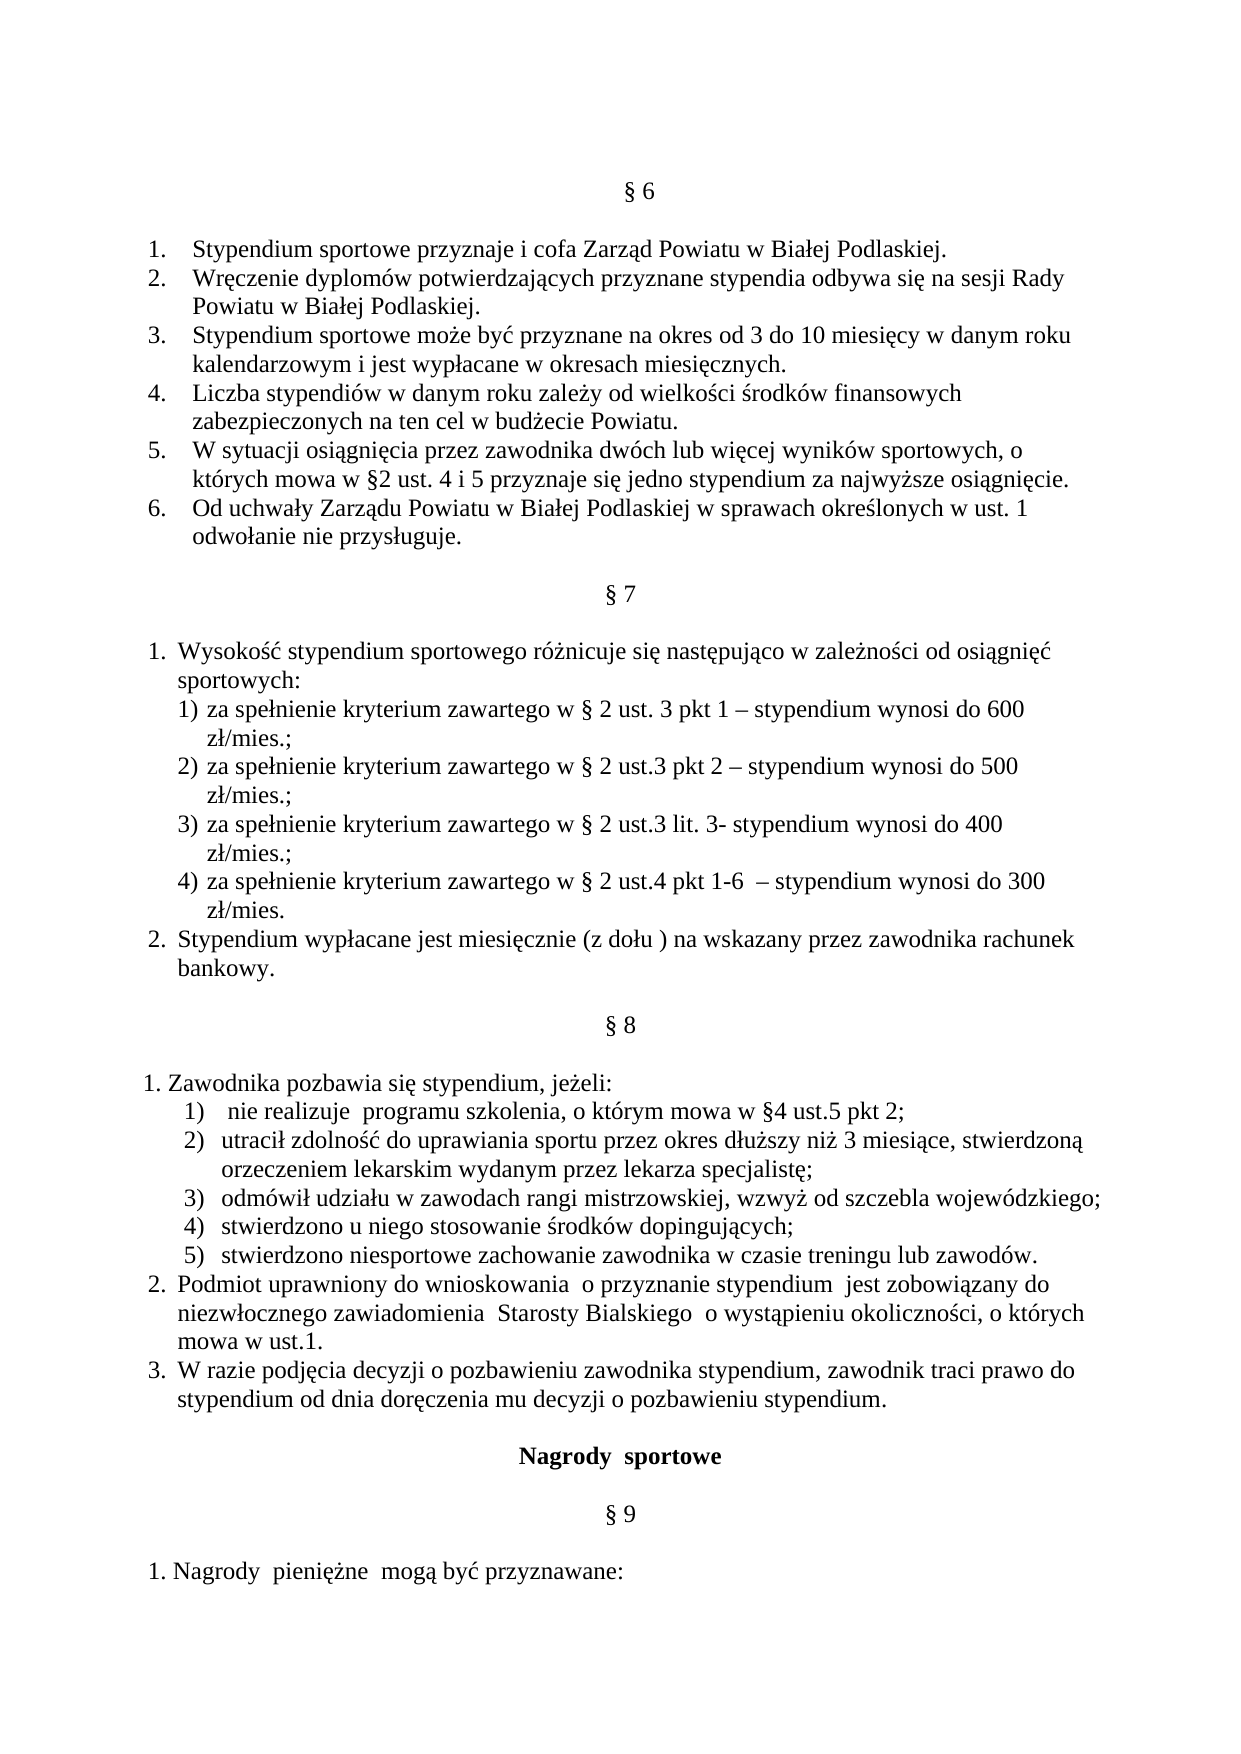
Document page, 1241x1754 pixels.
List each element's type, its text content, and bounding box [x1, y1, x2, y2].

list stwierdzono niesportowe zachowanie zawodnika w czasie treningu lub zawodów. [183, 1240, 1104, 1269]
list Stypendium sportowe może być przyznane na okres od 3 do 10 miesięcy w danym roku kalendarzowym i jest wypłacane w okresach miesięcznych. [148, 320, 1093, 378]
list Wysokość stypendium sportowego różnicuje się następująco w zależności od osiągnięć sportowych: [148, 636, 1093, 694]
list Stypendium sportowe przyznaje i cofa Zarząd Powiatu w Białej Podlaskiej. [148, 234, 1093, 263]
text 1. Zawodnika pozbawia się stypendium, jeżeli: [143, 1068, 1104, 1096]
text § 9 [148, 1499, 1093, 1528]
list odmówił udziału w zawodach rangi mistrzowskiej, wzwyż od szczebla wojewódzkiego; [183, 1183, 1104, 1211]
list Stypendium wypłacane jest miesięcznie (z dołu ) na wskazany przez zawodnika rachunek bankowy. [148, 924, 1093, 981]
list za spełnienie kryterium zawartego w § 2 ust.4 pkt 1-6 – stypendium wynosi do 300 zł/mies. [177, 866, 1093, 924]
list za spełnienie kryterium zawartego w § 2 ust.3 lit. 3- stypendium wynosi do 400 zł/mies.; [177, 809, 1093, 866]
list Wręczenie dyplomów potwierdzających przyznane stypendia odbywa się na sesji Rady Powiatu w Białej Podlaskiej. [148, 263, 1104, 320]
text 1. Nagrody pieniężne mogą być przyznawane: [148, 1556, 1093, 1585]
list stwierdzono u niego stosowanie środków dopingujących; [183, 1211, 1104, 1240]
list za spełnienie kryterium zawartego w § 2 ust.3 pkt 2 – stypendium wynosi do 500 zł/mies.; [177, 751, 1093, 809]
list W sytuacji osiągnięcia przez zawodnika dwóch lub więcej wyników sportowych, o których mowa w §2 ust. 4 i 5 przyznaje się jedno stypendium za najwyższe osiągnięcie. [148, 435, 1093, 493]
list Podmiot uprawniony do wnioskowania o przyznanie stypendium jest zobowiązany do niezwłocznego zawiadomienia Starosty Bialskiego o wystąpieniu okoliczności, o których mowa w ust.1. [148, 1269, 1104, 1355]
text Nagrody sportowe [148, 1441, 1093, 1470]
list nie realizuje programu szkolenia, o którym mowa w §4 ust.5 pkt 2; [183, 1096, 1104, 1125]
text § 7 [148, 579, 1093, 608]
list § 6 [185, 176, 1093, 205]
list za spełnienie kryterium zawartego w § 2 ust. 3 pkt 1 – stypendium wynosi do 600 zł/mies.; [177, 694, 1093, 751]
list W razie podjęcia decyzji o pozbawieniu zawodnika stypendium, zawodnik traci prawo do stypendium od dnia doręczenia mu decyzji o pozbawieniu stypendium. [148, 1355, 1104, 1413]
list utracił zdolność do uprawiania sportu przez okres dłuższy niż 3 miesiące, stwierdzoną orzeczeniem lekarskim wydanym przez lekarza specjalistę; [183, 1125, 1104, 1183]
list Liczba stypendiów w danym roku zależy od wielkości środków finansowych zabezpieczonych na ten cel w budżecie Powiatu. [148, 378, 1093, 435]
list Od uchwały Zarządu Powiatu w Białej Podlaskiej w sprawach określonych w ust. 1 odwołanie nie przysługuje. [148, 493, 1093, 550]
text § 8 [148, 1010, 1093, 1039]
